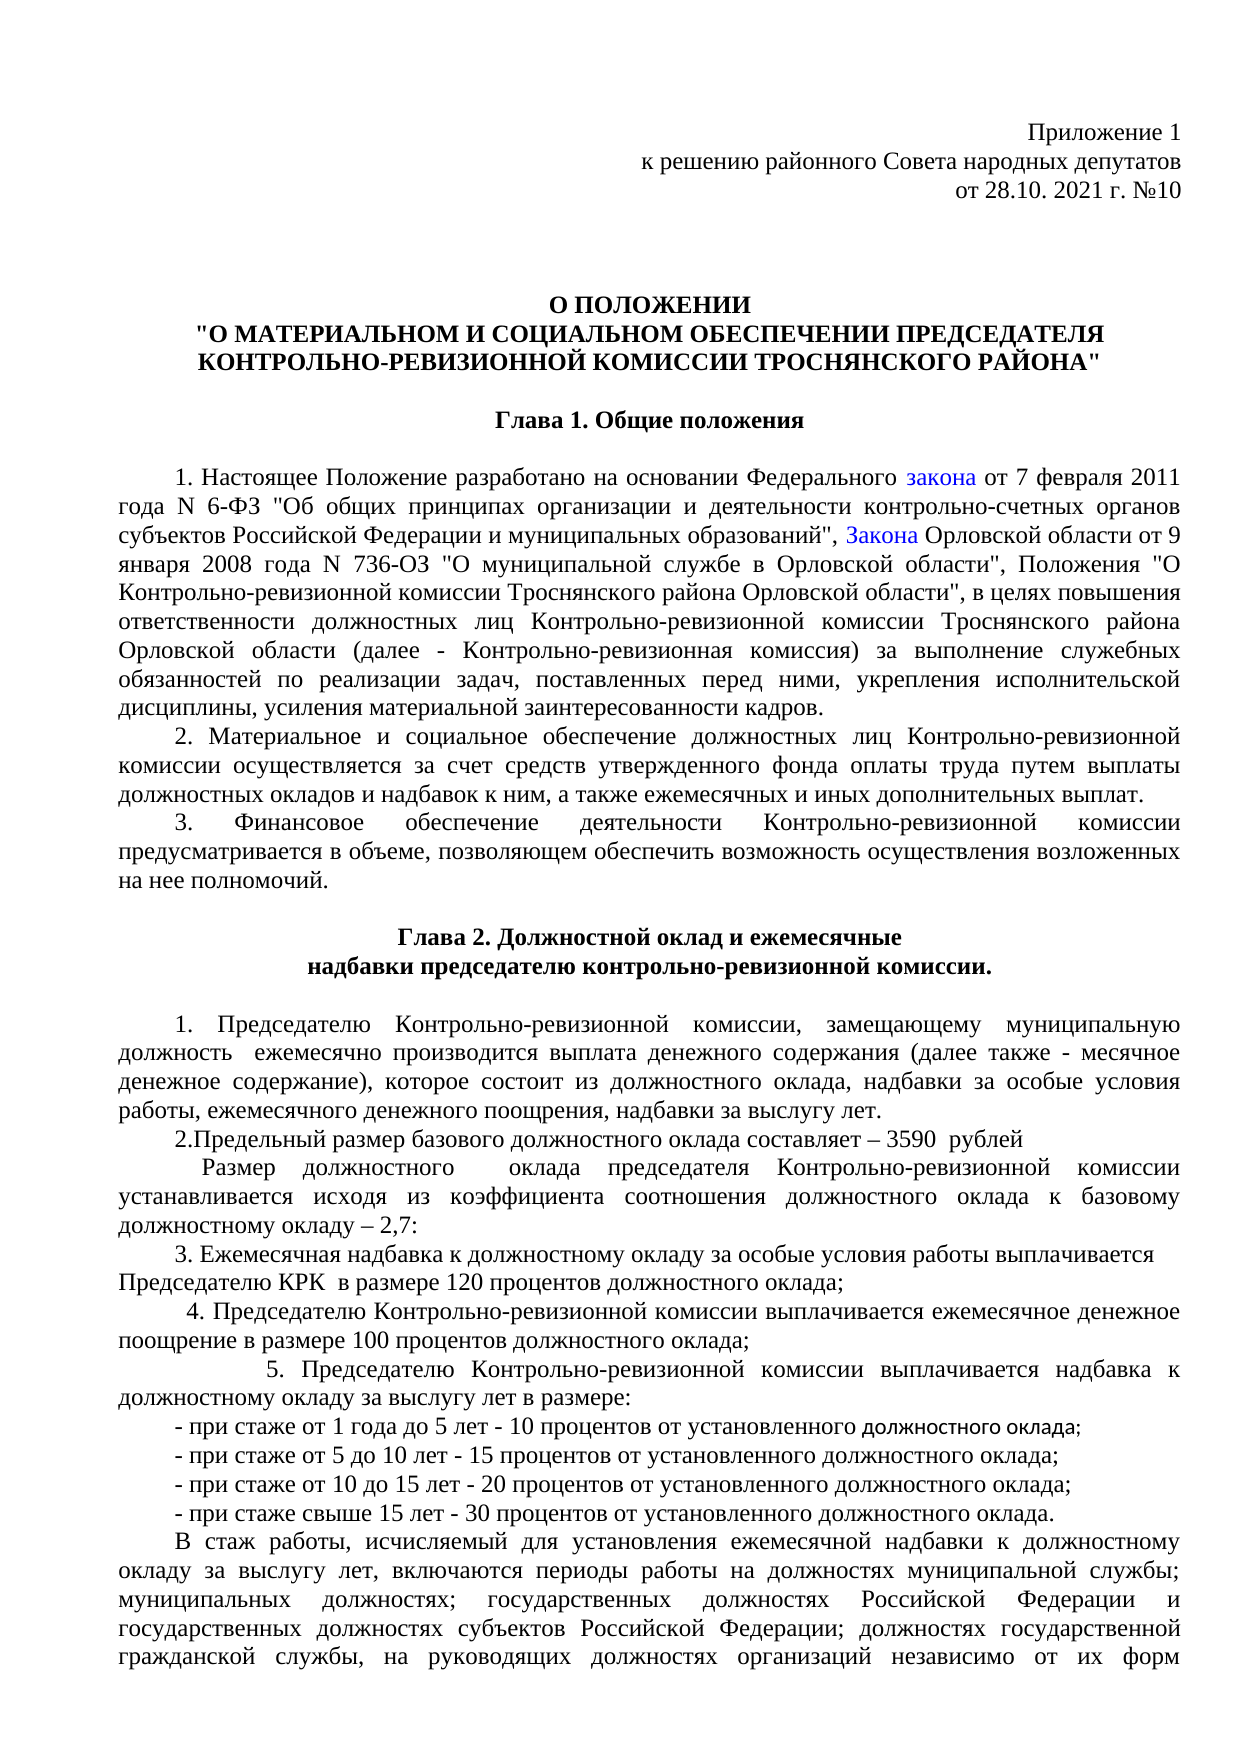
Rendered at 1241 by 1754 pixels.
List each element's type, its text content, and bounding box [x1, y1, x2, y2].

text 2. Материальное и социальное обеспечение должностных лиц Контрольно-ревизионной комиссии осуществляется за счет средств утвержденного фонда оплаты труда путем выплаты должностных окладов и надбавок к ним, а также ежемесячных и иных дополнительных выплат. [118, 721, 1181, 807]
text - при стаже от 1 года до 5 лет - 10 процентов от установленного должностного оклада; [118, 1411, 1181, 1440]
title Глава 1. Общие положения [118, 405, 1181, 434]
text Размер должностного оклада председателя Контрольно-ревизионной комиссии устанавливается исходя из коэффициента соотношения должностного оклада к базовому должностному окладу – 2,7: [118, 1152, 1181, 1239]
text - при стаже от 10 до 15 лет - 20 процентов от установленного должностного оклада; [118, 1469, 1181, 1498]
text Председателю КРК в размере 120 процентов должностного оклада; [118, 1267, 1181, 1296]
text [118, 1526, 1181, 1670]
title "О МАТЕРИАЛЬНОМ И СОЦИАЛЬНОМ ОБЕСПЕЧЕНИИ ПРЕДСЕДАТЕЛЯ [118, 319, 1181, 347]
title к решению районного Совета народных депутатов [118, 146, 1181, 175]
title КОНТРОЛЬНО-РЕВИЗИОННОЙ КОМИССИИ ТРОСНЯНСКОГО РАЙОНА" [118, 347, 1181, 376]
title Глава 2. Должностной оклад и ежемесячные [118, 922, 1181, 951]
text 1. Председателю Контрольно-ревизионной комиссии, замещающему муниципальную должность ежемесячно производится выплата денежного содержания (далее также - месячное денежное содержание), которое состоит из должностного оклада, надбавки за особые условия работы, ежемесячного денежного поощрения, надбавки за выслугу лет. [118, 1009, 1181, 1124]
text от 28.10. 2021 г. №10 [591, 175, 1181, 204]
title О ПОЛОЖЕНИИ [118, 290, 1181, 319]
text 3. Финансовое обеспечение деятельности Контрольно-ревизионной комиссии предусматривается в объеме, позволяющем обеспечить возможность осуществления возложенных на нее полномочий. [118, 807, 1181, 894]
title Приложение 1 [118, 117, 1181, 146]
text 1. Настоящее Положение разработано на основании Федерального закона от 7 февраля 2011 года N 6-ФЗ "Об общих принципах организации и деятельности контрольно-счетных органов субъектов Российской Федерации и муниципальных образований", Закона Орловской области от 9 января 2008 года N 736-ОЗ "О муниципальной службе в Орловской области", Положения "О Контрольно-ревизионной комиссии Троснянского района Орловской области", в целях повышения ответственности должностных лиц Контрольно-ревизионной комиссии Троснянского района Орловской области (далее - Контрольно-ревизионная комиссия) за выполнение служебных обязанностей по реализации задач, поставленных перед ними, укрепления исполнительской дисциплины, усиления материальной заинтересованности кадров. [118, 462, 1181, 721]
text 5. Председателю Контрольно-ревизионной комиссии выплачивается надбавка к должностному окладу за выслугу лет в размере: [118, 1354, 1181, 1411]
text - при стаже свыше 15 лет - 30 процентов от установленного должностного оклада. [118, 1498, 1181, 1526]
text 2.Предельный размер базового должностного оклада составляет – 3590 рублей [118, 1124, 1181, 1152]
text - при стаже от 5 до 10 лет - 15 процентов от установленного должностного оклада; [118, 1440, 1181, 1469]
text 3. Ежемесячная надбавка к должностному окладу за особые условия работы выплачивается [118, 1239, 1181, 1267]
text 4. Председателю Контрольно-ревизионной комиссии выплачивается ежемесячное денежное поощрение в размере 100 процентов должностного оклада; [118, 1296, 1181, 1354]
title надбавки председателю контрольно-ревизионной комиссии. [118, 951, 1181, 980]
